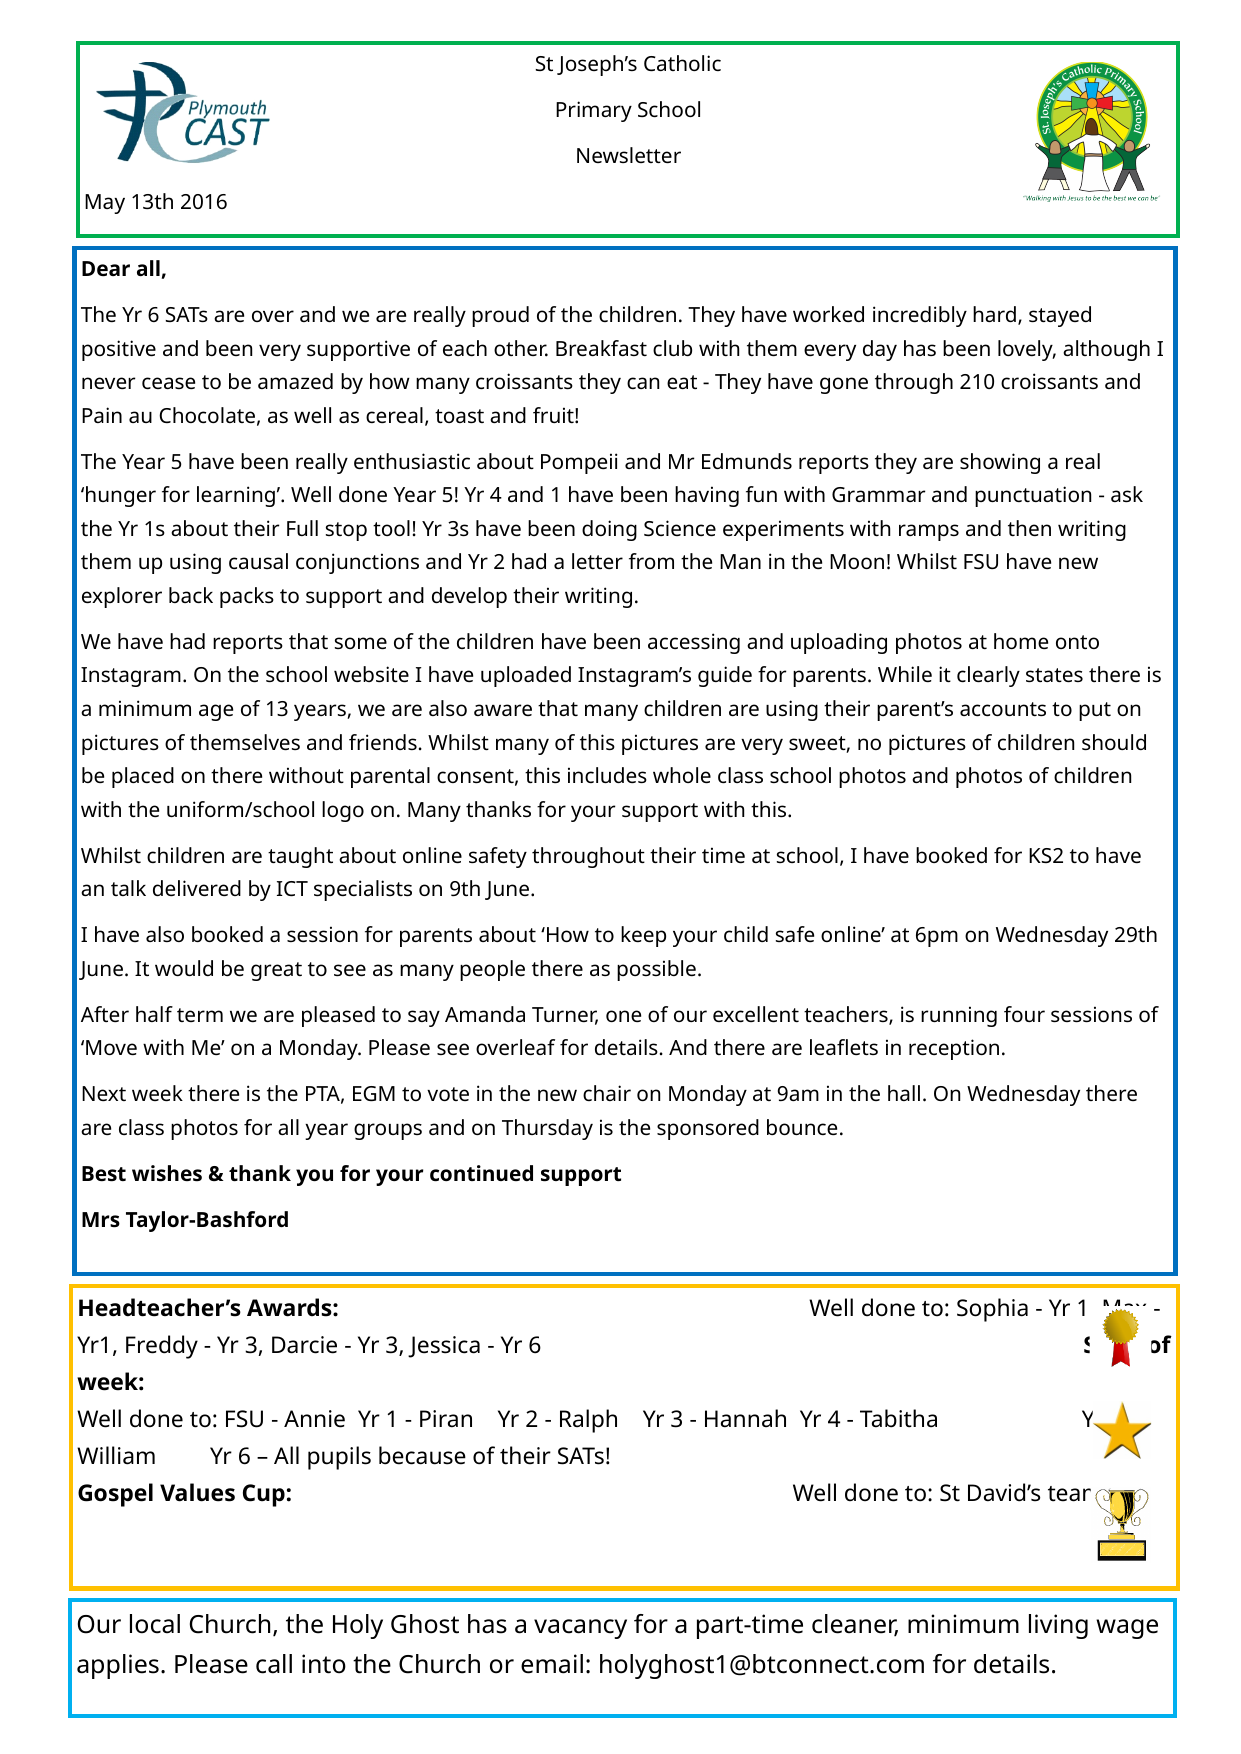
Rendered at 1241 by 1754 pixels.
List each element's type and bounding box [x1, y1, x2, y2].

picture [1090, 1487, 1152, 1563]
picture [1089, 1306, 1152, 1369]
picture [1092, 1401, 1152, 1459]
picture [96, 62, 281, 164]
picture [1023, 62, 1161, 202]
